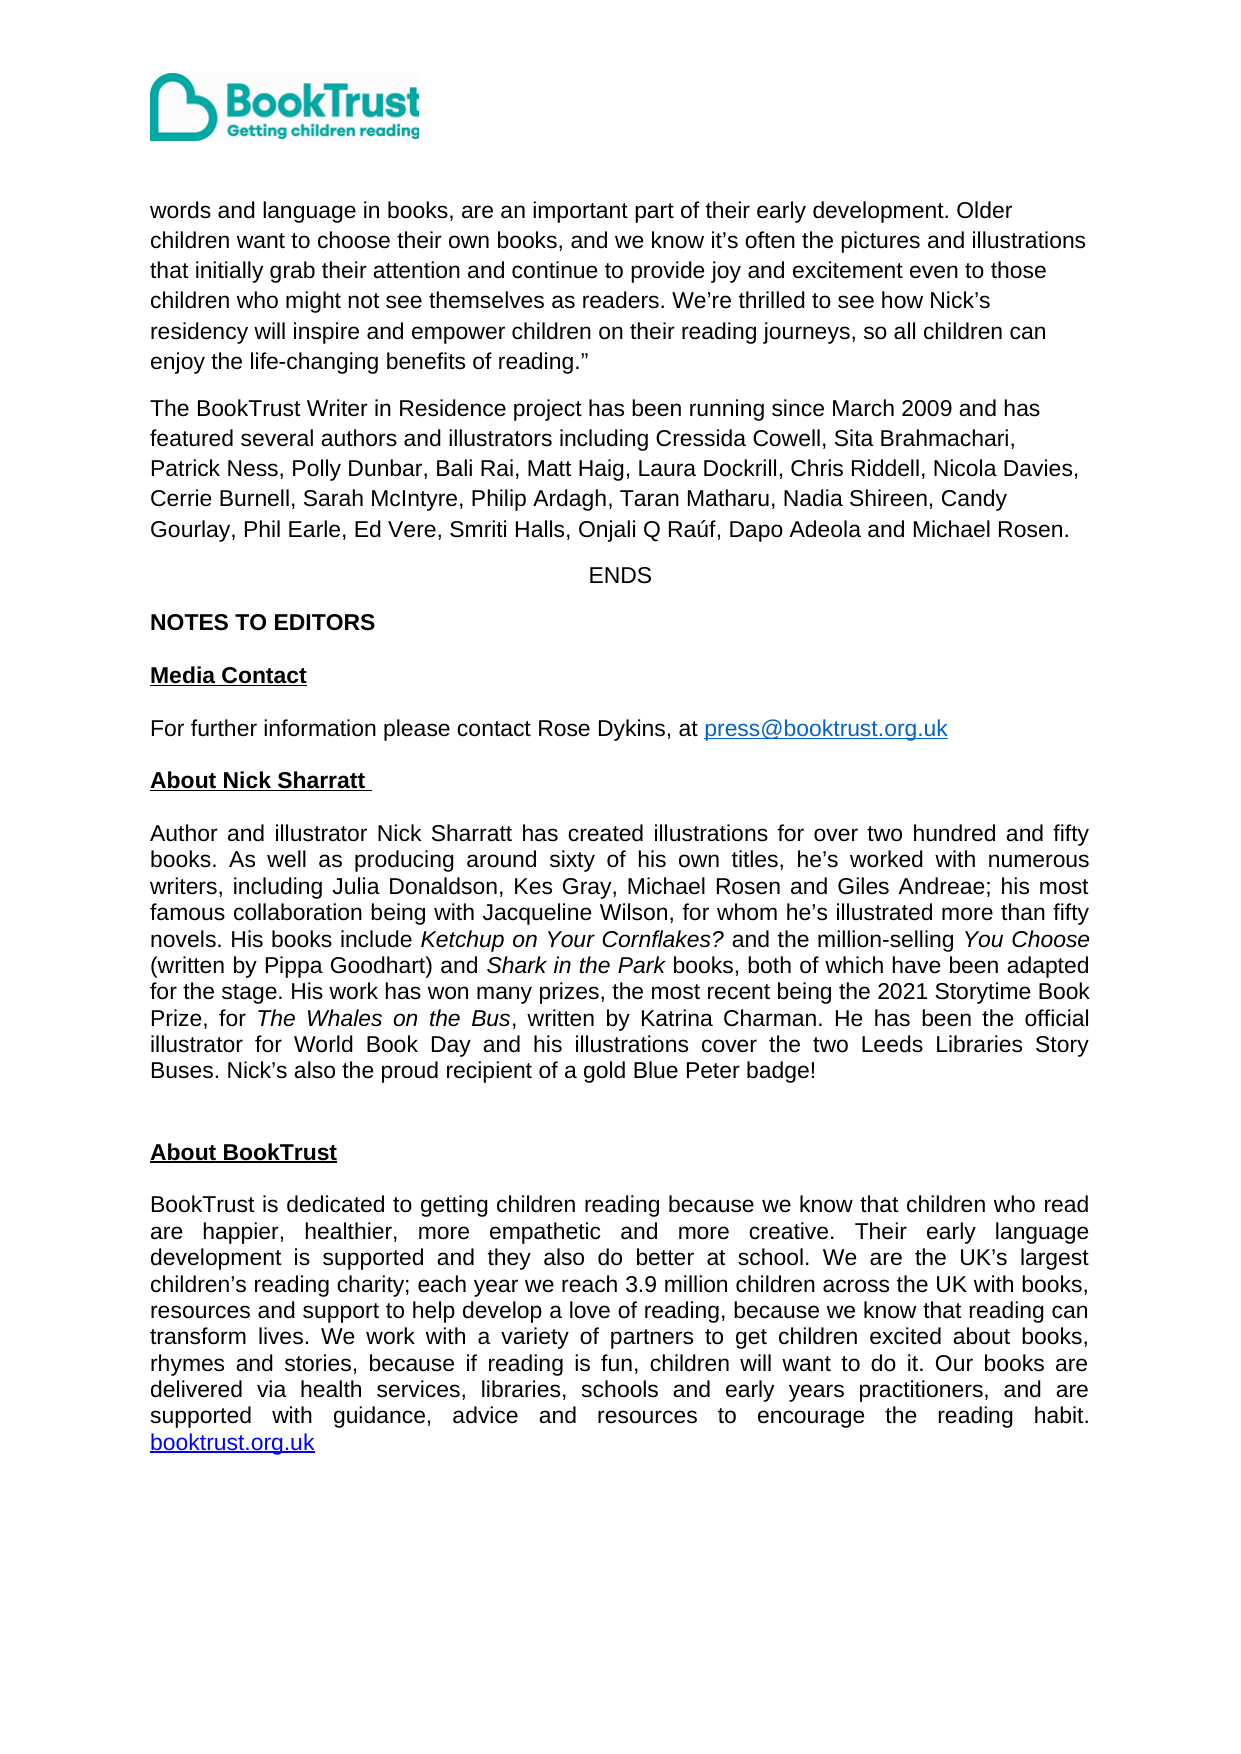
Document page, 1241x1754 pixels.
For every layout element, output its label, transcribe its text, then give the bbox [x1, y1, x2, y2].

text ENDS [150, 562, 1090, 589]
text NOTES TO EDITORS [150, 609, 1090, 636]
text Media Contact [150, 662, 1090, 688]
picture [150, 73, 419, 141]
text For further information please contact Rose Dykins, at press@booktrust.org.uk [150, 715, 1090, 741]
text About Nick Sharratt [150, 767, 1090, 794]
text About BookTrust [150, 1139, 1090, 1165]
text Author and illustrator Nick Sharratt has created illustrations for over two hundred and fifty books. As well as producing around sixty of his own titles, he’s worked with numerous writers, including Julia Donaldson, Kes Gray, Michael Rosen and Giles Andreae; his most famous collaboration being with Jacqueline Wilson, for whom he’s illustrated more than fifty novels. His books include Ketchup on Your Cornflakes? and the million-selling You Choose (written by Pippa Goodhart) and Shark in the Park books, both of which have been adapted for the stage. His work has won many prizes, the most recent being the 2021 Storytime Book Prize, for The Whales on the Bus, written by Katrina Charman. He has been the official illustrator for World Book Day and his illustrations cover the two Leeds Libraries Story Buses. Nick’s also the proud recipient of a gold Blue Peter badge! [150, 820, 1090, 1084]
text BookTrust is dedicated to getting children reading because we know that children who read are happier, healthier, more empathetic and more creative. Their early language development is supported and they also do better at school. We are the UK’s largest children’s reading charity; each year we reach 3.9 million children across the UK with books, resources and support to help develop a love of reading, because we know that reading can transform lives. We work with a variety of partners to get children excited about books, rhymes and stories, because if reading is fun, children will want to do it. Our books are delivered via health services, libraries, schools and early years practitioners, and are supported with guidance, advice and resources to encourage the reading habit. booktrust.org.uk [150, 1191, 1090, 1455]
text The BookTrust Writer in Residence project has been running since March 2009 and has featured several authors and illustrators including Cressida Cowell, Sita Brahmachari, Patrick Ness, Polly Dunbar, Bali Rai, Matt Haig, Laura Dockrill, Chris Riddell, Nicola Davies, Cerrie Burnell, Sarah McIntyre, Philip Ardagh, Taran Matharu, Nadia Shireen, Candy Gourlay, Phil Earle, Ed Vere, Smriti Halls, Onjali Q Raúf, Dapo Adeola and Michael Rosen. [150, 395, 1090, 542]
